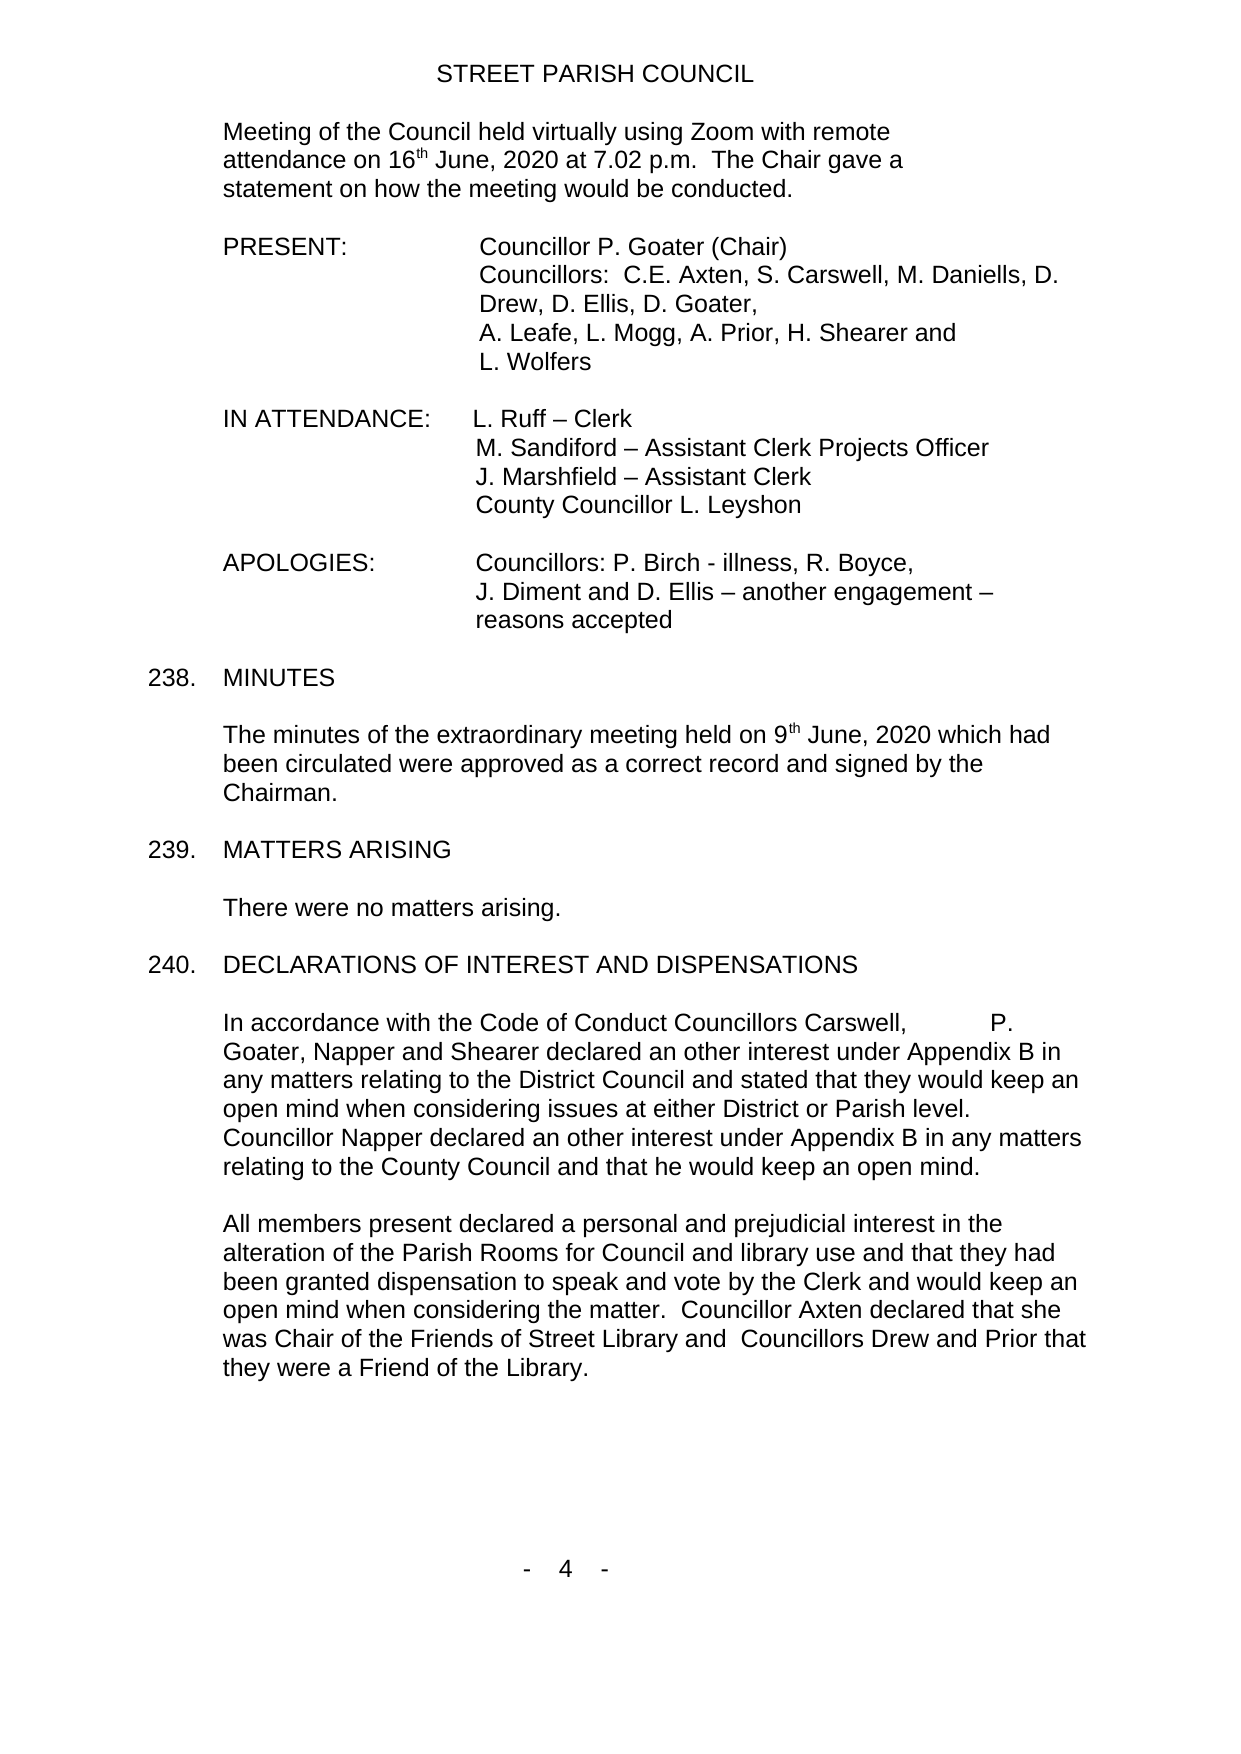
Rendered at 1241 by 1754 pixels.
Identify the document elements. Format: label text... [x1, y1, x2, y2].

text M. Sandiford – Assistant Clerk Projects Officer [148, 433, 1092, 462]
text A. Leafe, L. Mogg, A. Prior, H. Shearer and [479, 318, 1092, 347]
text - 4 - [223, 1554, 1092, 1583]
text statement on how the meeting would be conducted. [148, 174, 1092, 203]
text IN ATTENDANCE: L. Ruff – Clerk [148, 404, 1092, 433]
text attendance on 16th June, 2020 at 7.02 p.m. The Chair gave a [148, 145, 1092, 174]
text The minutes of the extraordinary meeting held on 9th June, 2020 which had been circulated were approved as a correct record and signed by the Chairman. [223, 720, 1092, 807]
text 239. MATTERS ARISING [148, 835, 1092, 864]
text J. Diment and D. Ellis – another engagement – [373, 577, 1092, 605]
text L. Wolfers [479, 347, 1092, 375]
text In accordance with the Code of Conduct Councillors Carswell, P. Goater, Napper and Shearer declared an other interest under Appendix B in any matters relating to the District Council and stated that they would keep an open mind when considering issues at either District or Parish level. Councillor Napper declared an other interest under Appendix B in any matters relating to the County Council and that he would keep an open mind. [223, 1008, 1092, 1180]
text J. Marshfield – Assistant Clerk [148, 462, 1092, 490]
text County Councillor L. Leyshon [148, 490, 1092, 519]
text Meeting of the Council held virtually using Zoom with remote [148, 117, 1092, 145]
text STREET PARISH COUNCIL [223, 59, 1092, 88]
text All members present declared a personal and prejudicial interest in the alteration of the Parish Rooms for Council and library use and that they had been granted dispensation to speak and vote by the Clerk and would keep an open mind when considering the matter. Councillor Axten declared that she was Chair of the Friends of Street Library and Councillors Drew and Prior that they were a Friend of the Library. [223, 1209, 1092, 1382]
text reasons accepted [373, 605, 1092, 634]
text 238. MINUTES [148, 663, 1092, 692]
text 240. DECLARATIONS OF INTEREST AND DISPENSATIONS [148, 950, 1092, 979]
text Councillors: C.E. Axten, S. Carswell, M. Daniells, D. Drew, D. Ellis, D. Goater, [479, 260, 1092, 318]
text APOLOGIES: Councillors: P. Birch - illness, R. Boyce, [148, 548, 1092, 577]
text PRESENT: Councillor P. Goater (Chair) [148, 232, 1092, 260]
text There were no matters arising. [148, 893, 1092, 922]
